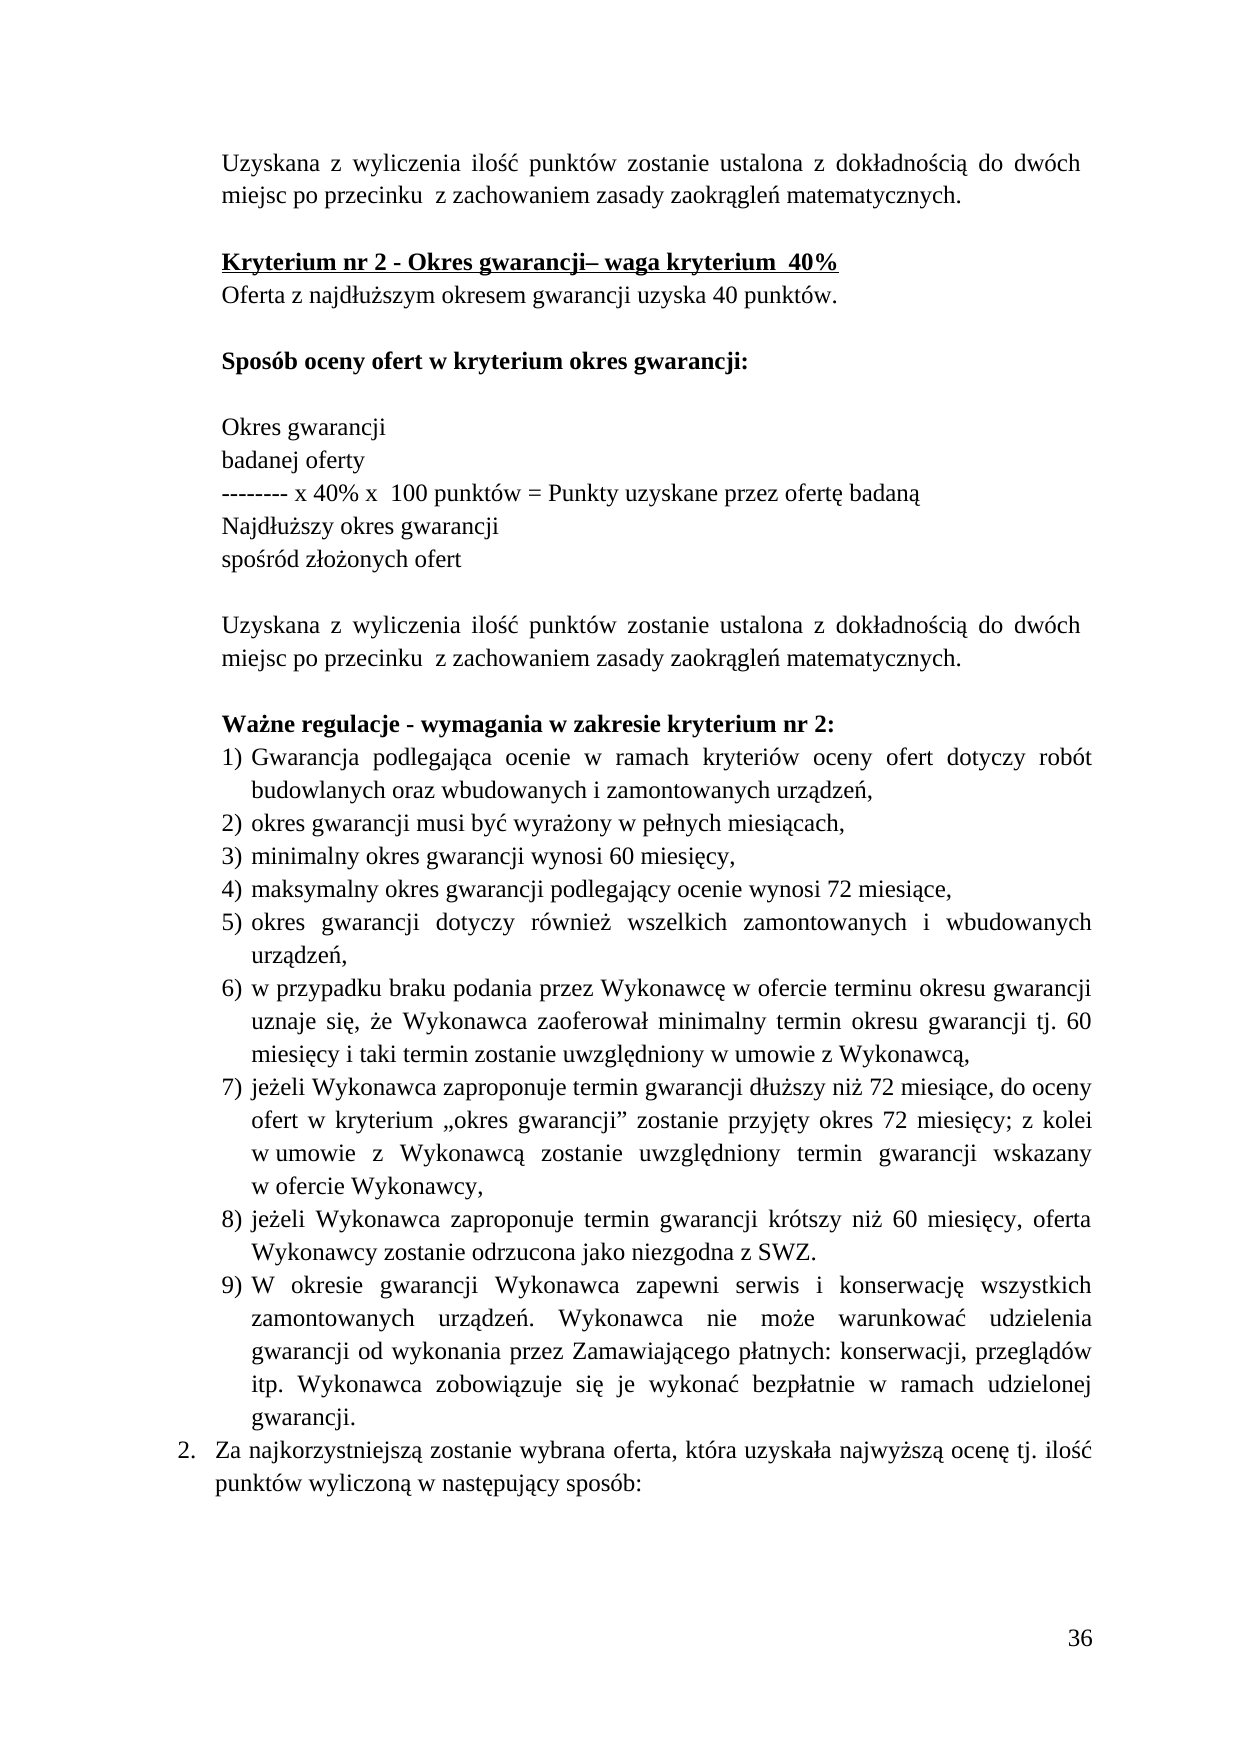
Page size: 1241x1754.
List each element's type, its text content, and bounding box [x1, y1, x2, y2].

text Kryterium nr 2 - Okres gwarancji– waga kryterium 40% [185, 247, 1093, 275]
text Okres gwarancji [148, 412, 1093, 441]
list W okresie gwarancji Wykonawca zapewni serwis i konserwację wszystkich zamontowanych urządzeń. Wykonawca nie może warunkować udzielenia gwarancji od wykonania przez Zamawiającego płatnych: konserwacji, przeglądów itp. Wykonawca zobowiązuje się je wykonać bezpłatnie w ramach udzielonej gwarancji. [221, 1270, 1093, 1431]
text Uzyskana z wyliczenia ilość punktów zostanie ustalona z dokładnością do dwóch miejsc po przecinku z zachowaniem zasady zaokrągleń matematycznych. [148, 148, 1093, 209]
text Oferta z najdłuższym okresem gwarancji uzyska 40 punktów. [221, 280, 1093, 308]
text -------- x 40% x 100 punktów = Punkty uzyskane przez ofertę badaną [148, 478, 1093, 507]
list maksymalny okres gwarancji podlegający ocenie wynosi 72 miesiące, [221, 874, 1093, 903]
list minimalny okres gwarancji wynosi 60 miesięcy, [221, 841, 1093, 870]
list jeżeli Wykonawca zaproponuje termin gwarancji dłuższy niż 72 miesiące, do oceny ofert w kryterium „okres gwarancji” zostanie przyjęty okres 72 miesięcy; z kolei w umowie z Wykonawcą zostanie uwzględniony termin gwarancji wskazany w ofercie Wykonawcy, [221, 1072, 1093, 1200]
text Ważne regulacje - wymagania w zakresie kryterium nr 2: [148, 709, 1093, 738]
text badanej oferty [148, 445, 1093, 473]
text spośród złożonych ofert [148, 544, 1093, 573]
list w przypadku braku podania przez Wykonawcę w ofercie terminu okresu gwarancji uznaje się, że Wykonawca zaoferował minimalny termin okresu gwarancji tj. 60 miesięcy i taki termin zostanie uwzględniony w umowie z Wykonawcą, [221, 973, 1093, 1068]
list okres gwarancji musi być wyrażony w pełnych miesiącach, [221, 808, 1093, 837]
text Najdłuższy okres gwarancji [148, 511, 1093, 539]
text Sposób oceny ofert w kryterium okres gwarancji: [148, 346, 1093, 374]
list Gwarancja podlegająca ocenie w ramach kryteriów oceny ofert dotyczy robót budowlanych oraz wbudowanych i zamontowanych urządzeń, [221, 742, 1093, 804]
list jeżeli Wykonawca zaproponuje termin gwarancji krótszy niż 60 miesięcy, oferta Wykonawcy zostanie odrzucona jako niezgodna z SWZ. [221, 1204, 1093, 1266]
list okres gwarancji dotyczy również wszelkich zamontowanych i wbudowanych urządzeń, [221, 907, 1093, 969]
list Za najkorzystniejszą zostanie wybrana oferta, która uzyskała najwyższą ocenę tj. ilość punktów wyliczoną w następujący sposób: [177, 1435, 1093, 1497]
text Uzyskana z wyliczenia ilość punktów zostanie ustalona z dokładnością do dwóch miejsc po przecinku z zachowaniem zasady zaokrągleń matematycznych. [148, 610, 1093, 672]
